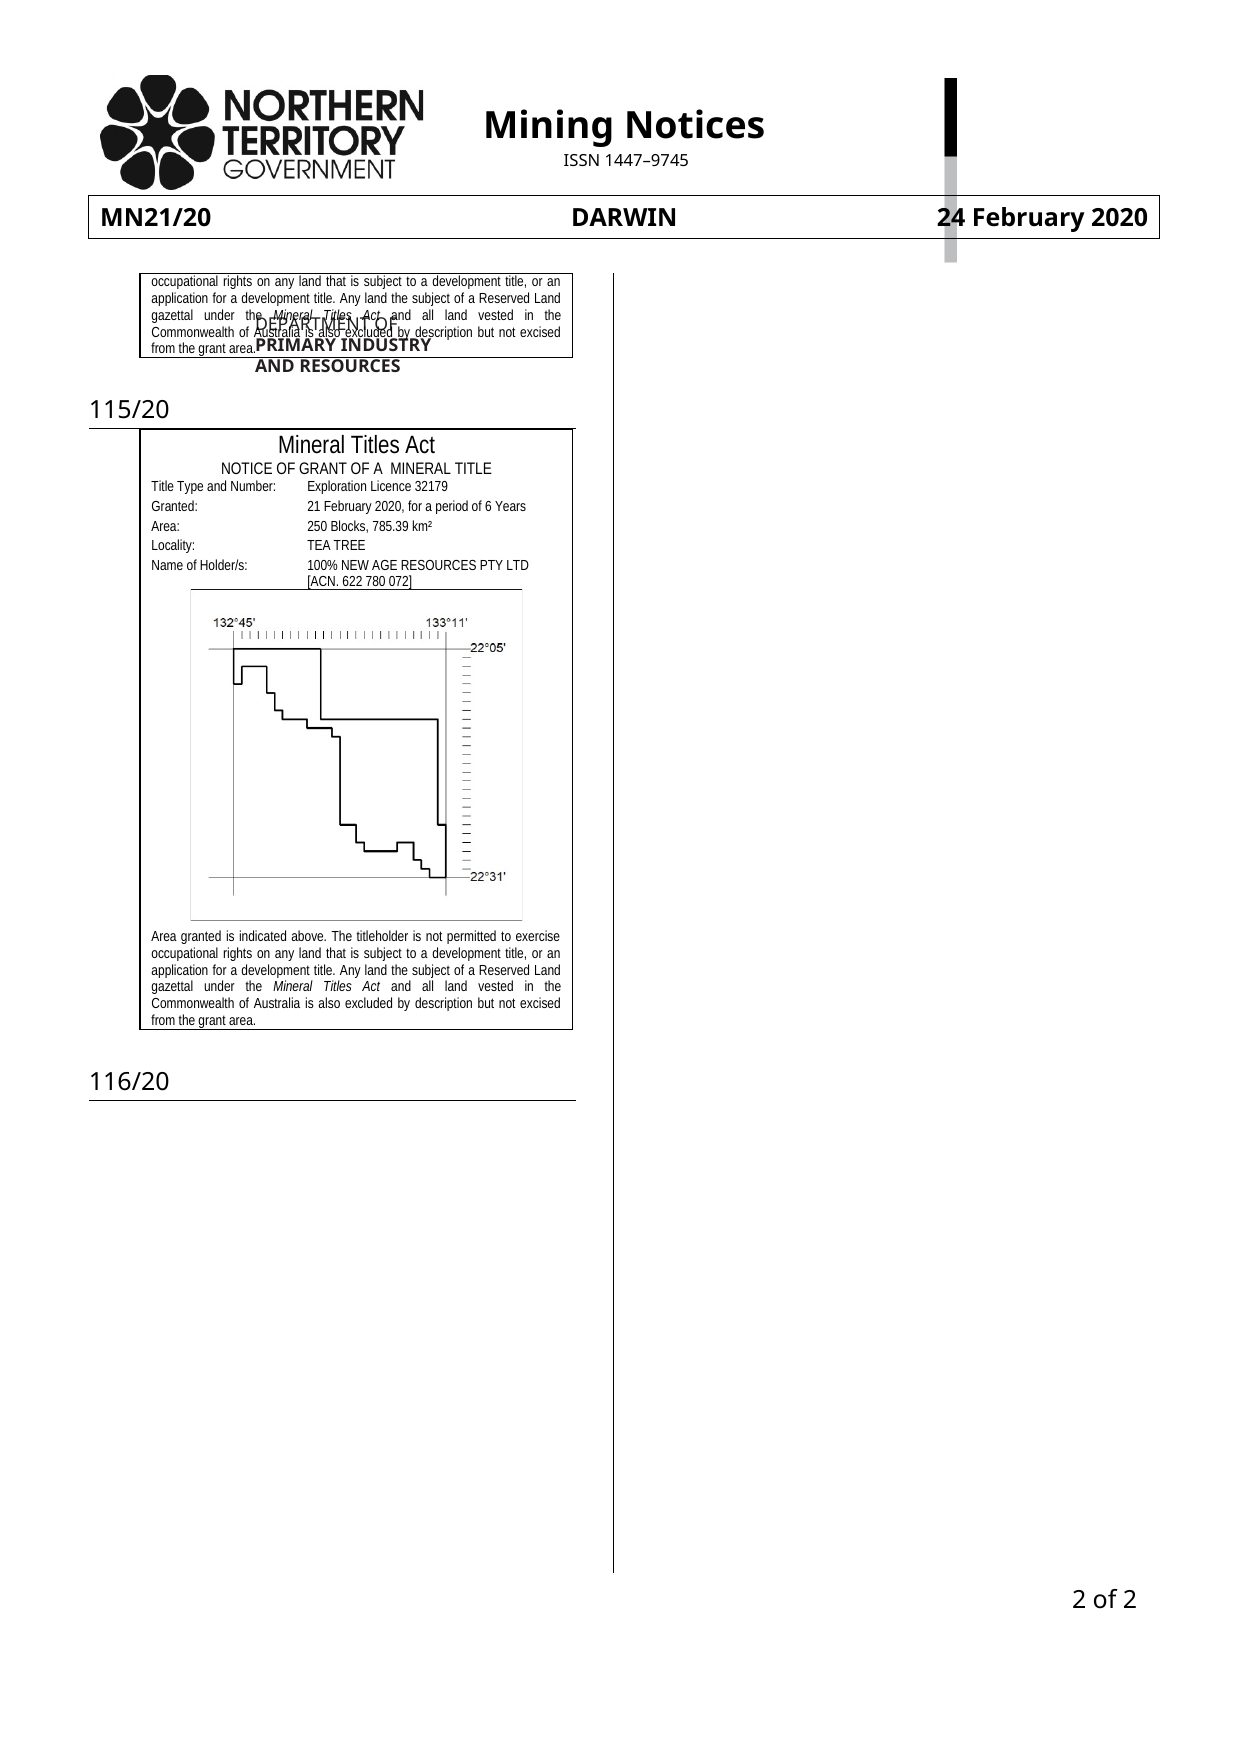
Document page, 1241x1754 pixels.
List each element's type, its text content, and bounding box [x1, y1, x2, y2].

text 116/20 [89, 1064, 576, 1100]
picture [933, 196, 968, 238]
table_cell Granted: [141, 498, 307, 517]
table_cell Name of Holder/s: [141, 556, 307, 590]
picture [190, 589, 523, 921]
table_cell 250 Blocks, 785.39 km² [307, 517, 572, 537]
text 115/20 [89, 392, 576, 428]
picture [933, 75, 968, 195]
table_cell Exploration Licence 32179 [307, 478, 572, 498]
table_cell Title Type and Number: [141, 478, 307, 498]
table_cell 100% NEW AGE RESOURCES PTY LTD [ACN. 622 780 072] [307, 556, 572, 590]
table_cell TEA TREE [307, 537, 572, 556]
picture [933, 239, 968, 264]
picture [100, 75, 424, 190]
table_cell [141, 590, 572, 928]
table_cell Area: [141, 517, 307, 537]
table_cell 21 February 2020, for a period of 6 Years [307, 498, 572, 517]
table_header Mineral Titles Act NOTICE OF GRANT OF A MINERAL TITLE [141, 430, 572, 478]
table_cell Locality: [141, 537, 307, 556]
